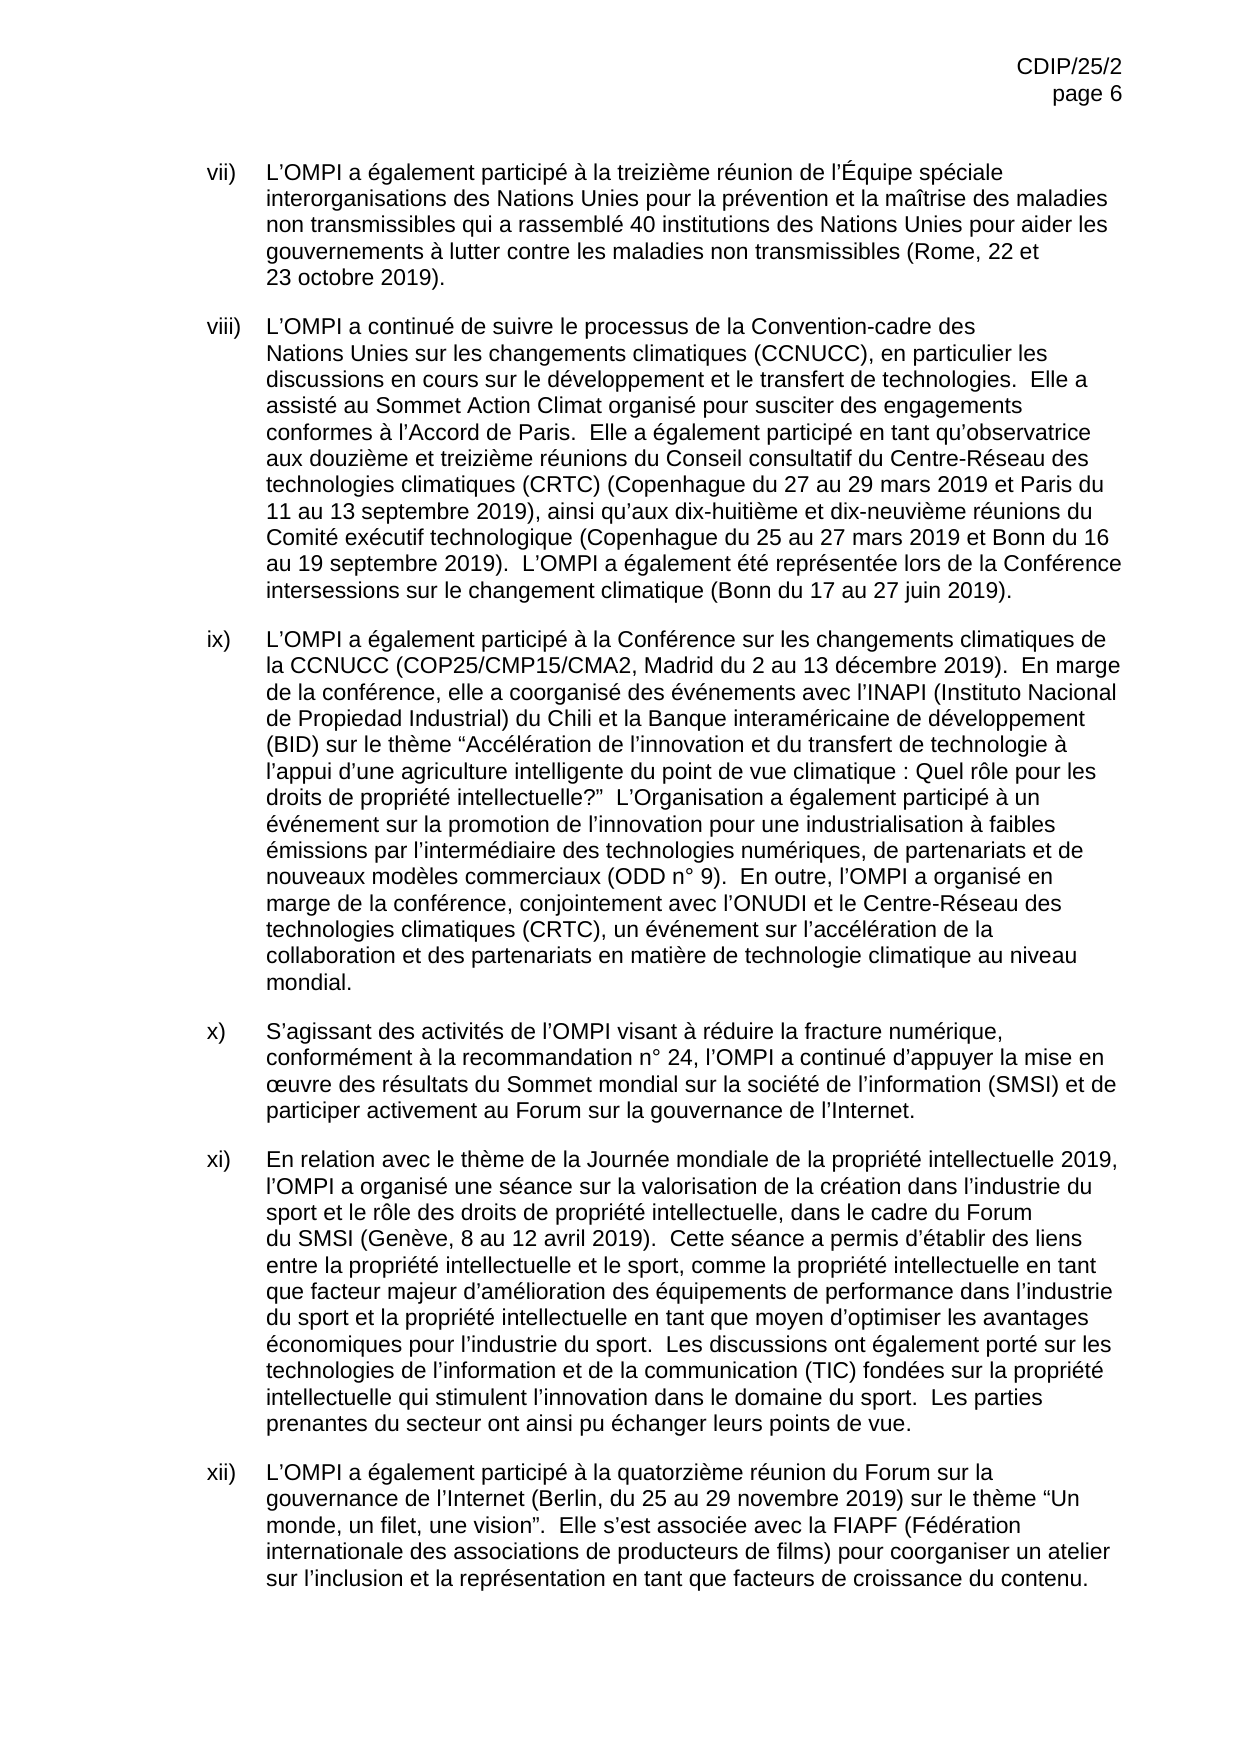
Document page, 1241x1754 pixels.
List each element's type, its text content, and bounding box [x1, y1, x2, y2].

list S’agissant des activités de l’OMPI visant à réduire la fracture numérique, conformément à la recommandation n° 24, l’OMPI a continué d’appuyer la mise en œuvre des résultats du Sommet mondial sur la société de l’information (SMSI) et de participer activement au Forum sur la gouvernance de l’Internet. [207, 1018, 1122, 1123]
list En relation avec le thème de la Journée mondiale de la propriété intellectuelle 2019, l’OMPI a organisé une séance sur la valorisation de la création dans l’industrie du sport et le rôle des droits de propriété intellectuelle, dans le cadre du Forum du SMSI (Genève, 8 au 12 avril 2019). Cette séance a permis d’établir des liens entre la propriété intellectuelle et le sport, comme la propriété intellectuelle en tant que facteur majeur d’amélioration des équipements de performance dans l’industrie du sport et la propriété intellectuelle en tant que moyen d’optimiser les avantages économiques pour l’industrie du sport. Les discussions ont également porté sur les technologies de l’information et de la communication (TIC) fondées sur la propriété intellectuelle qui stimulent l’innovation dans le domaine du sport. Les parties prenantes du secteur ont ainsi pu échanger leurs points de vue. [207, 1146, 1122, 1436]
list L’OMPI a continué de suivre le processus de la Convention-cadre des Nations Unies sur les changements climatiques (CCNUCC), en particulier les discussions en cours sur le développement et le transfert de technologies. Elle a assisté au Sommet Action Climat organisé pour susciter des engagements conformes à l’Accord de Paris. Elle a également participé en tant qu’observatrice aux douzième et treizième réunions du Conseil consultatif du Centre-Réseau des technologies climatiques (CRTC) (Copenhague du 27 au 29 mars 2019 et Paris du 11 au 13 septembre 2019), ainsi qu’aux dix-huitième et dix-neuvième réunions du Comité exécutif technologique (Copenhague du 25 au 27 mars 2019 et Bonn du 16 au 19 septembre 2019). L’OMPI a également été représentée lors de la Conférence intersessions sur le changement climatique (Bonn du 17 au 27 juin 2019). [207, 313, 1122, 603]
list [207, 1459, 1122, 1591]
list L’OMPI a également participé à la Conférence sur les changements climatiques de la CCNUCC (COP25/CMP15/CMA2, Madrid du 2 au 13 décembre 2019). En marge de la conférence, elle a coorganisé des événements avec l’INAPI (Instituto Nacional de Propiedad Industrial) du Chili et la Banque interaméricaine de développement (BID) sur le thème “Accélération de l’innovation et du transfert de technologie à l’appui d’une agriculture intelligente du point de vue climatique : Quel rôle pour les droits de propriété intellectuelle?” L’Organisation a également participé à un événement sur la promotion de l’innovation pour une industrialisation à faibles émissions par l’intermédiaire des technologies numériques, de partenariats et de nouveaux modèles commerciaux (ODD n° 9). En outre, l’OMPI a organisé en marge de la conférence, conjointement avec l’ONUDI et le Centre-Réseau des technologies climatiques (CRTC), un événement sur l’accélération de la collaboration et des partenariats en matière de technologie climatique au niveau mondial. [207, 626, 1122, 995]
list L’OMPI a également participé à la treizième réunion de l’Équipe spéciale interorganisations des Nations Unies pour la prévention et la maîtrise des maladies non transmissibles qui a rassemblé 40 institutions des Nations Unies pour aider les gouvernements à lutter contre les maladies non transmissibles (Rome, 22 et 23 octobre 2019). [207, 158, 1122, 290]
